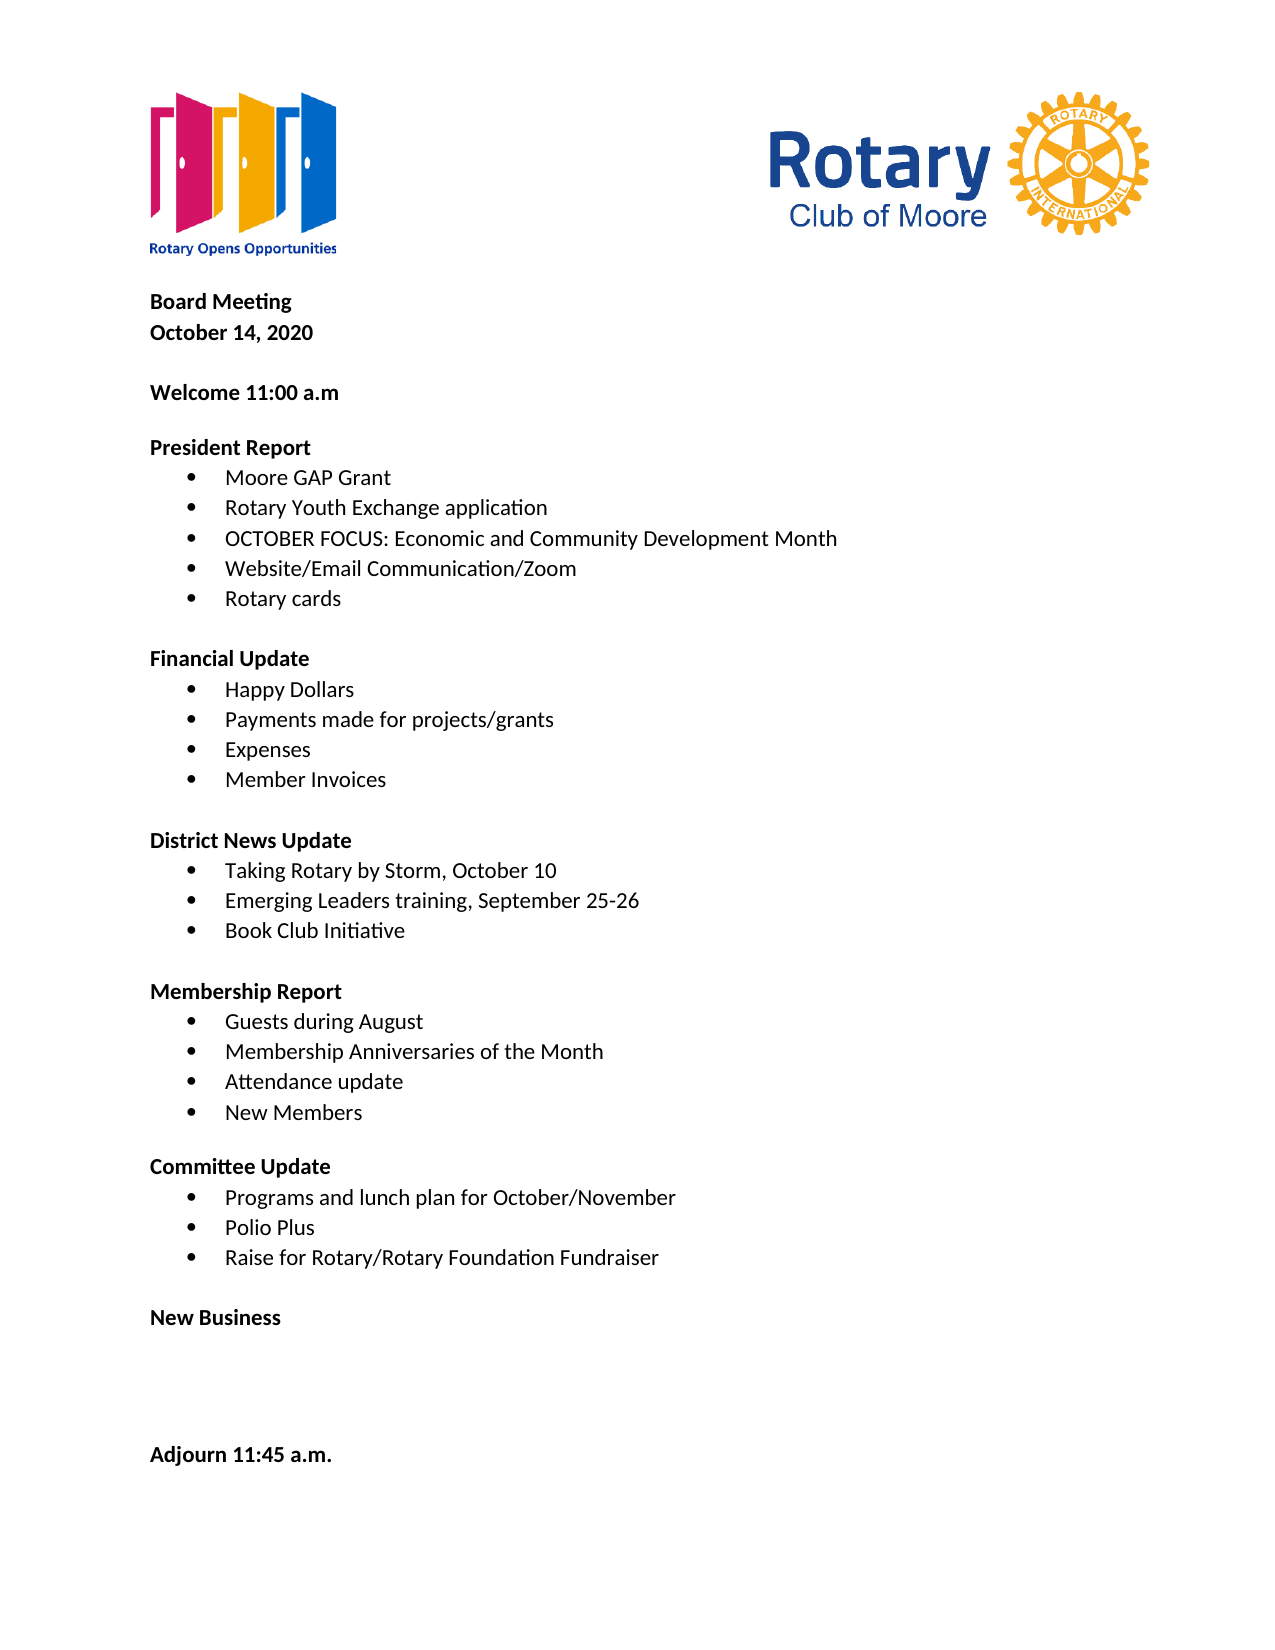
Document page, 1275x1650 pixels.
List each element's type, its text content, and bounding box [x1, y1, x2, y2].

list Polio Plus [187, 1213, 1125, 1241]
picture [770, 92, 1150, 235]
list Taking Rotary by Storm, October 10 [187, 856, 1125, 884]
list Emerging Leaders training, September 25-26 [187, 886, 1125, 914]
list Rotary cards [187, 584, 1125, 612]
list Website/Email Communication/Zoom [187, 554, 1125, 582]
list OCTOBER FOCUS: Economic and Community Development Month [187, 524, 1125, 552]
list Programs and lunch plan for October/November [187, 1183, 1125, 1211]
list Attendance update [187, 1067, 1125, 1095]
text District News Update [150, 826, 1125, 854]
list Rotary Youth Exchange application [187, 493, 1125, 521]
list Happy Dollars [187, 675, 1125, 703]
list Member Invoices [187, 765, 1125, 793]
text New Business [150, 1303, 1125, 1332]
list Moore GAP Grant [187, 463, 1125, 491]
text Financial Update [150, 644, 1125, 672]
list New Members [187, 1098, 1125, 1126]
text Committee Update [150, 1152, 1125, 1181]
list Raise for Rotary/Rotary Foundation Fundraiser [187, 1243, 1125, 1271]
text Adjourn 11:45 a.m. [150, 1441, 1125, 1469]
list Expenses [187, 735, 1125, 763]
list Membership Anniversaries of the Month [187, 1037, 1125, 1065]
text Board Meeting [150, 287, 1125, 316]
list Book Club Initiative [187, 916, 1125, 944]
text Membership Report [150, 977, 1125, 1005]
text President Report [150, 433, 1125, 461]
text Welcome 11:00 a.m [150, 378, 1125, 406]
list Payments made for projects/grants [187, 705, 1125, 733]
text October 14, 2020 [150, 318, 1125, 346]
picture [150, 92, 337, 256]
list Guests during August [187, 1007, 1125, 1035]
